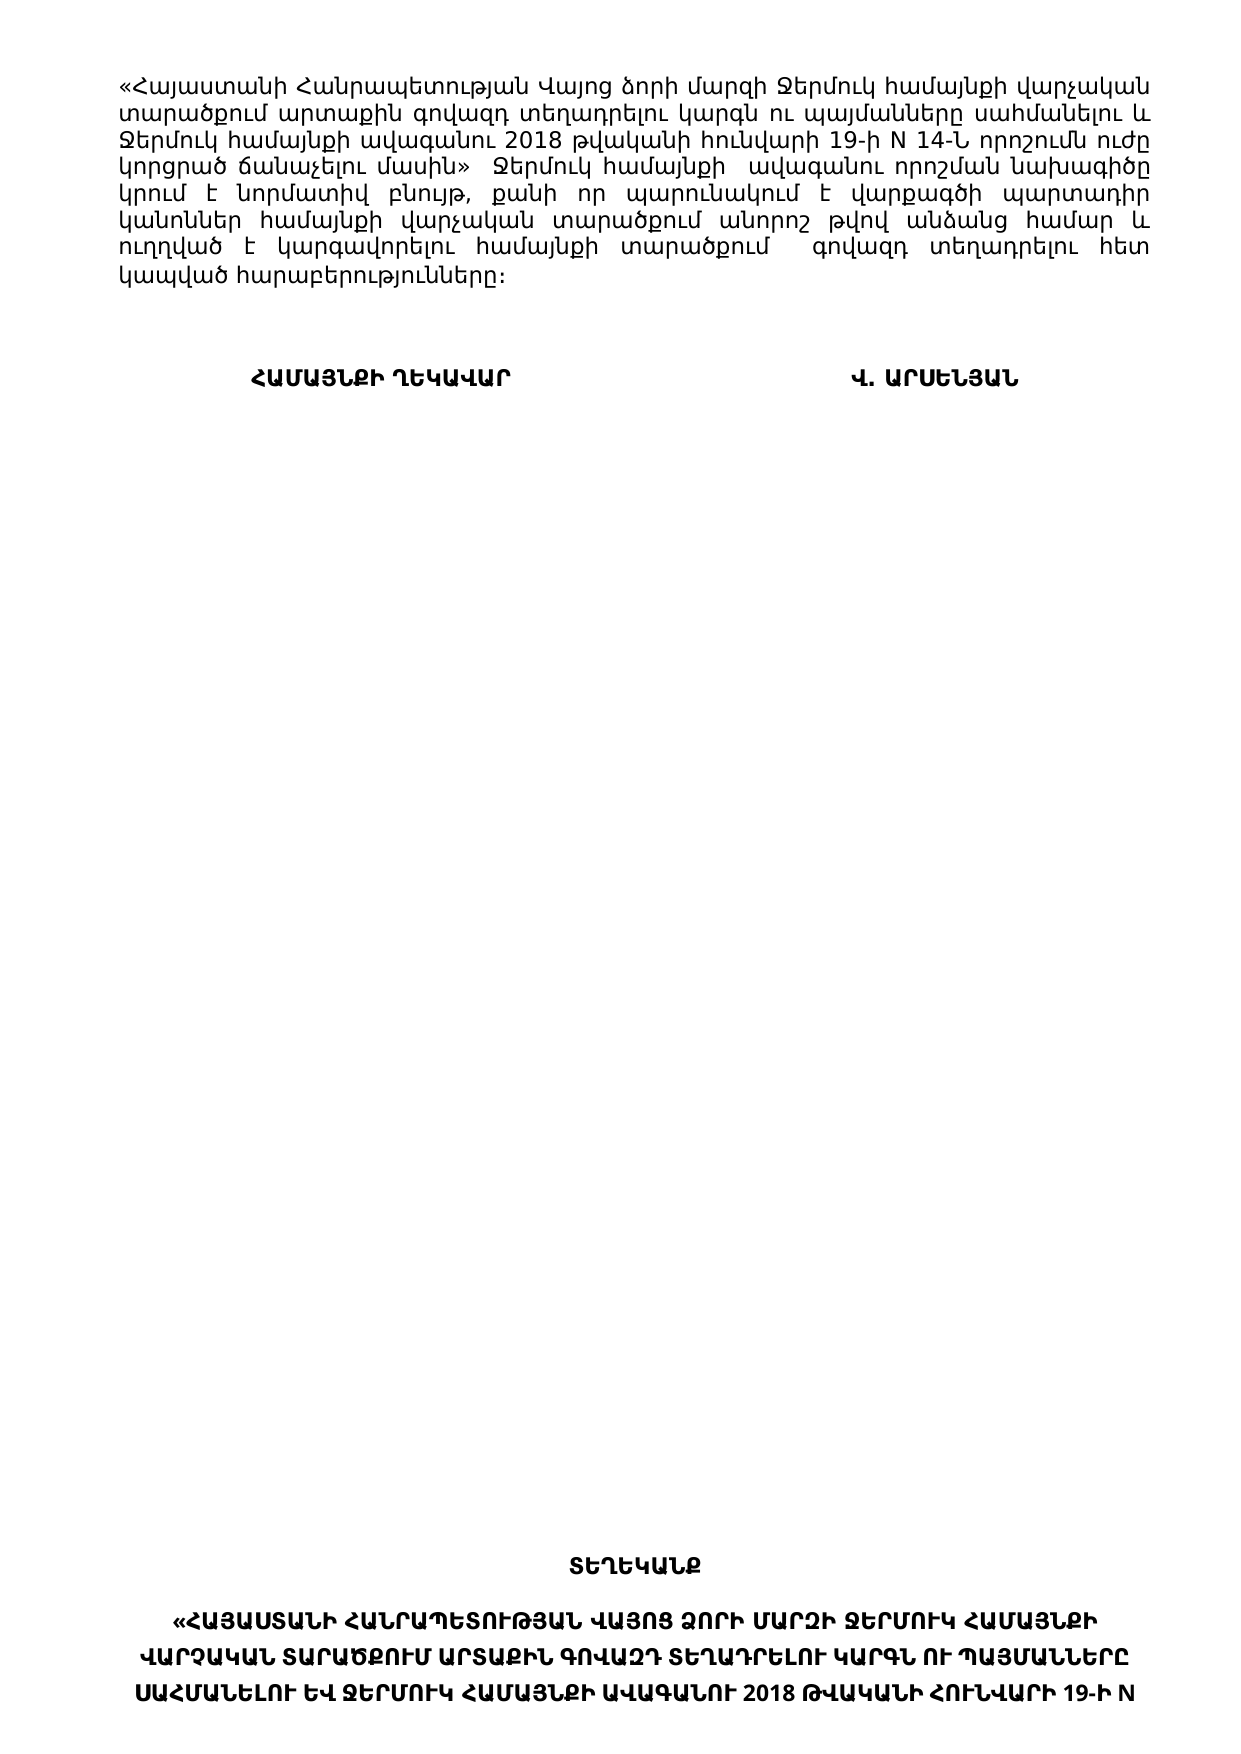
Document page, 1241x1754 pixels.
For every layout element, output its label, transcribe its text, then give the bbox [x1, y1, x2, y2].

text ՀԱՄԱՅՆՔԻ ՂԵԿԱՎԱՐ Վ. ԱՐՍԵՆՅԱՆ [118, 366, 1152, 392]
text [118, 1604, 1152, 1708]
text ՏԵՂԵԿԱՆՔ [118, 1553, 1152, 1580]
text «Հայաստանի Հանրապետության Վայոց ձորի մարզի Ջերմուկ համայնքի վարչական տարածքում արտաքին գովազդ տեղադրելու կարգն ու պայմանները սահմանելու և Ջերմուկ համայնքի ավագանու 2018 թվականի հունվարի 19-ի N 14-Ն որոշումն ուժը կորցրած ճանաչելու մասին» Ջերմուկ համայնքի ավագանու որոշման նախագիծը կրում է նորմատիվ բնույթ, քանի որ պարունակում է վարքագծի պարտադիր կանոններ համայնքի վարչական տարածքում անորոշ թվով անձանց համար և ուղղված է կարգավորելու համայնքի տարածքում գովազդ տեղադրելու հետ կապված հարաբերությունները։ [118, 47, 1152, 289]
